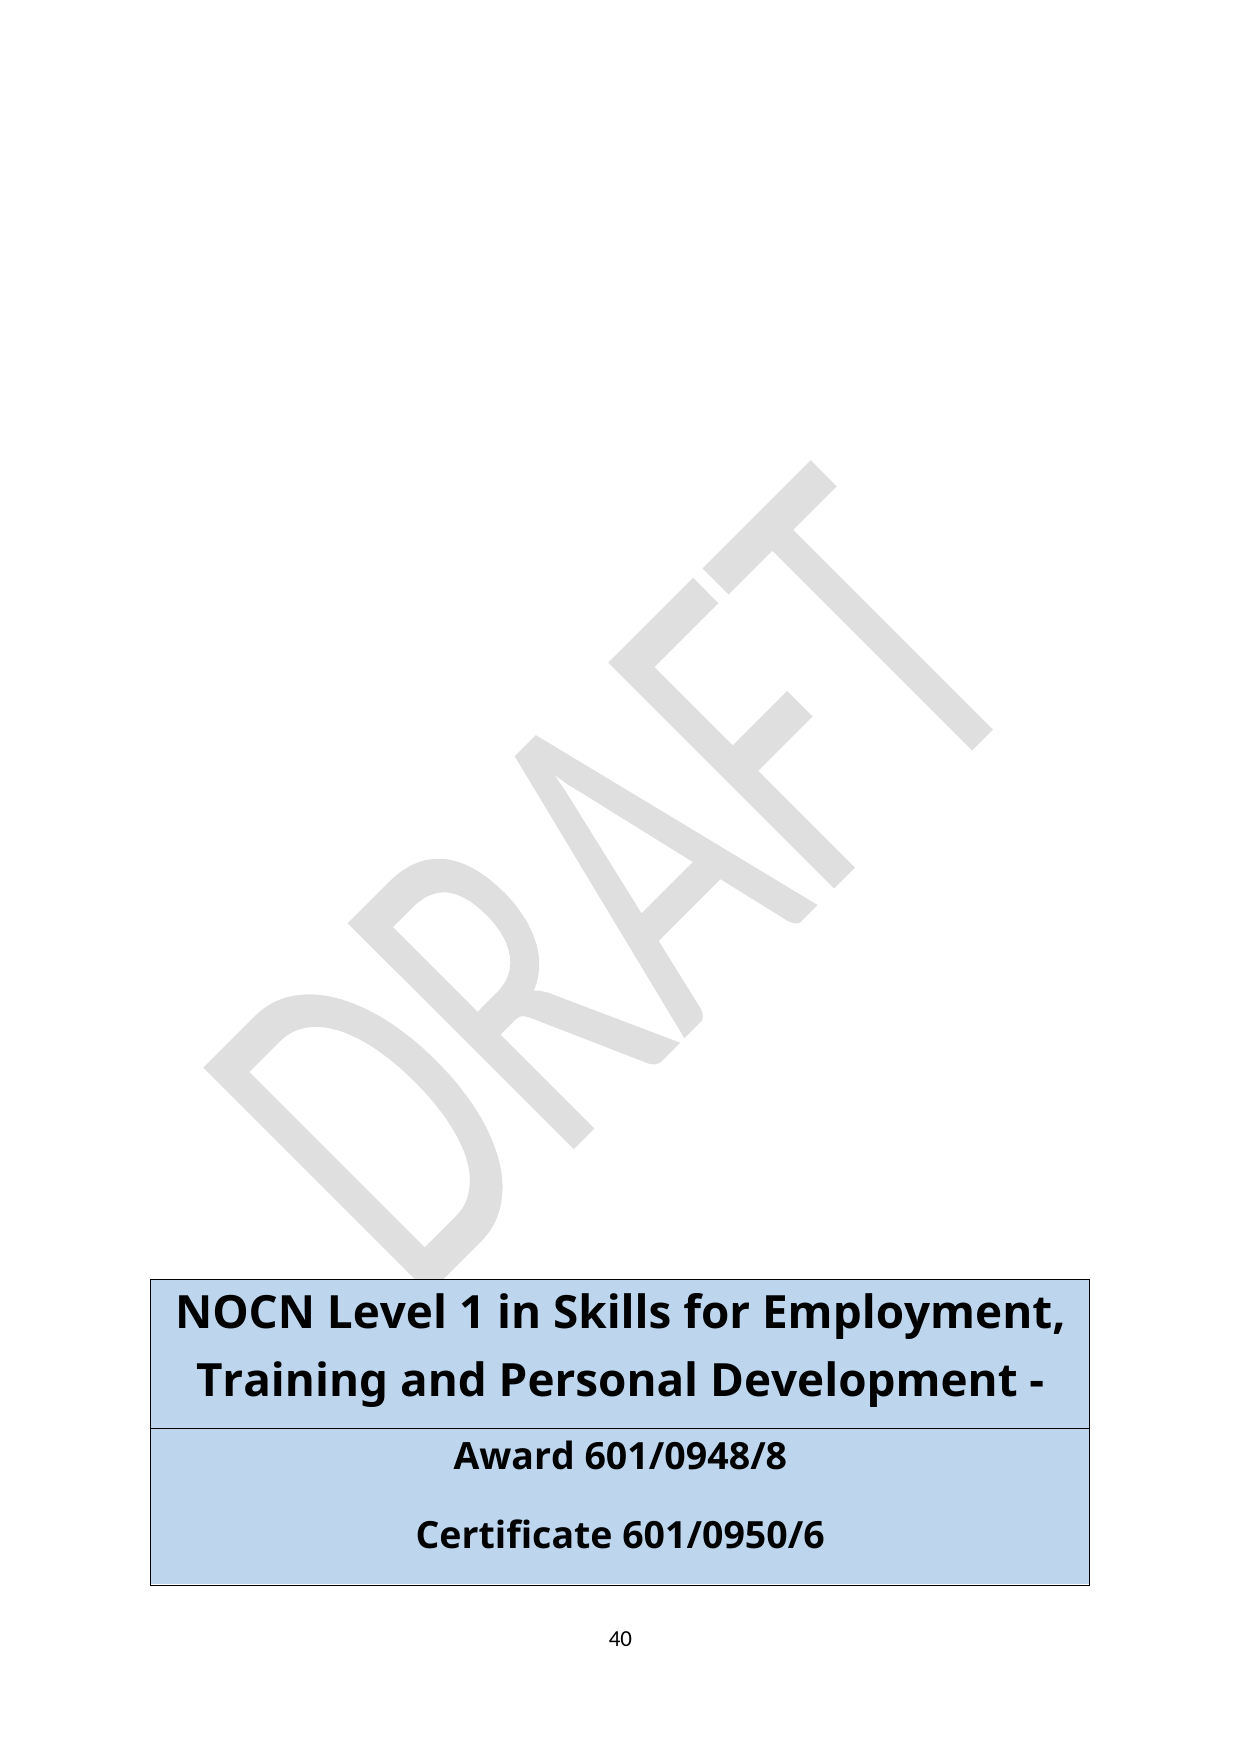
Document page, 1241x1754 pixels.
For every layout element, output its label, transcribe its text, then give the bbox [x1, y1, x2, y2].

table_header NOCN Level 1 in Skills for Employment, Training and Personal Development - [151, 1280, 1089, 1428]
table_cell Award 601/0948/8 Certificate 601/0950/6 [151, 1429, 1089, 1584]
